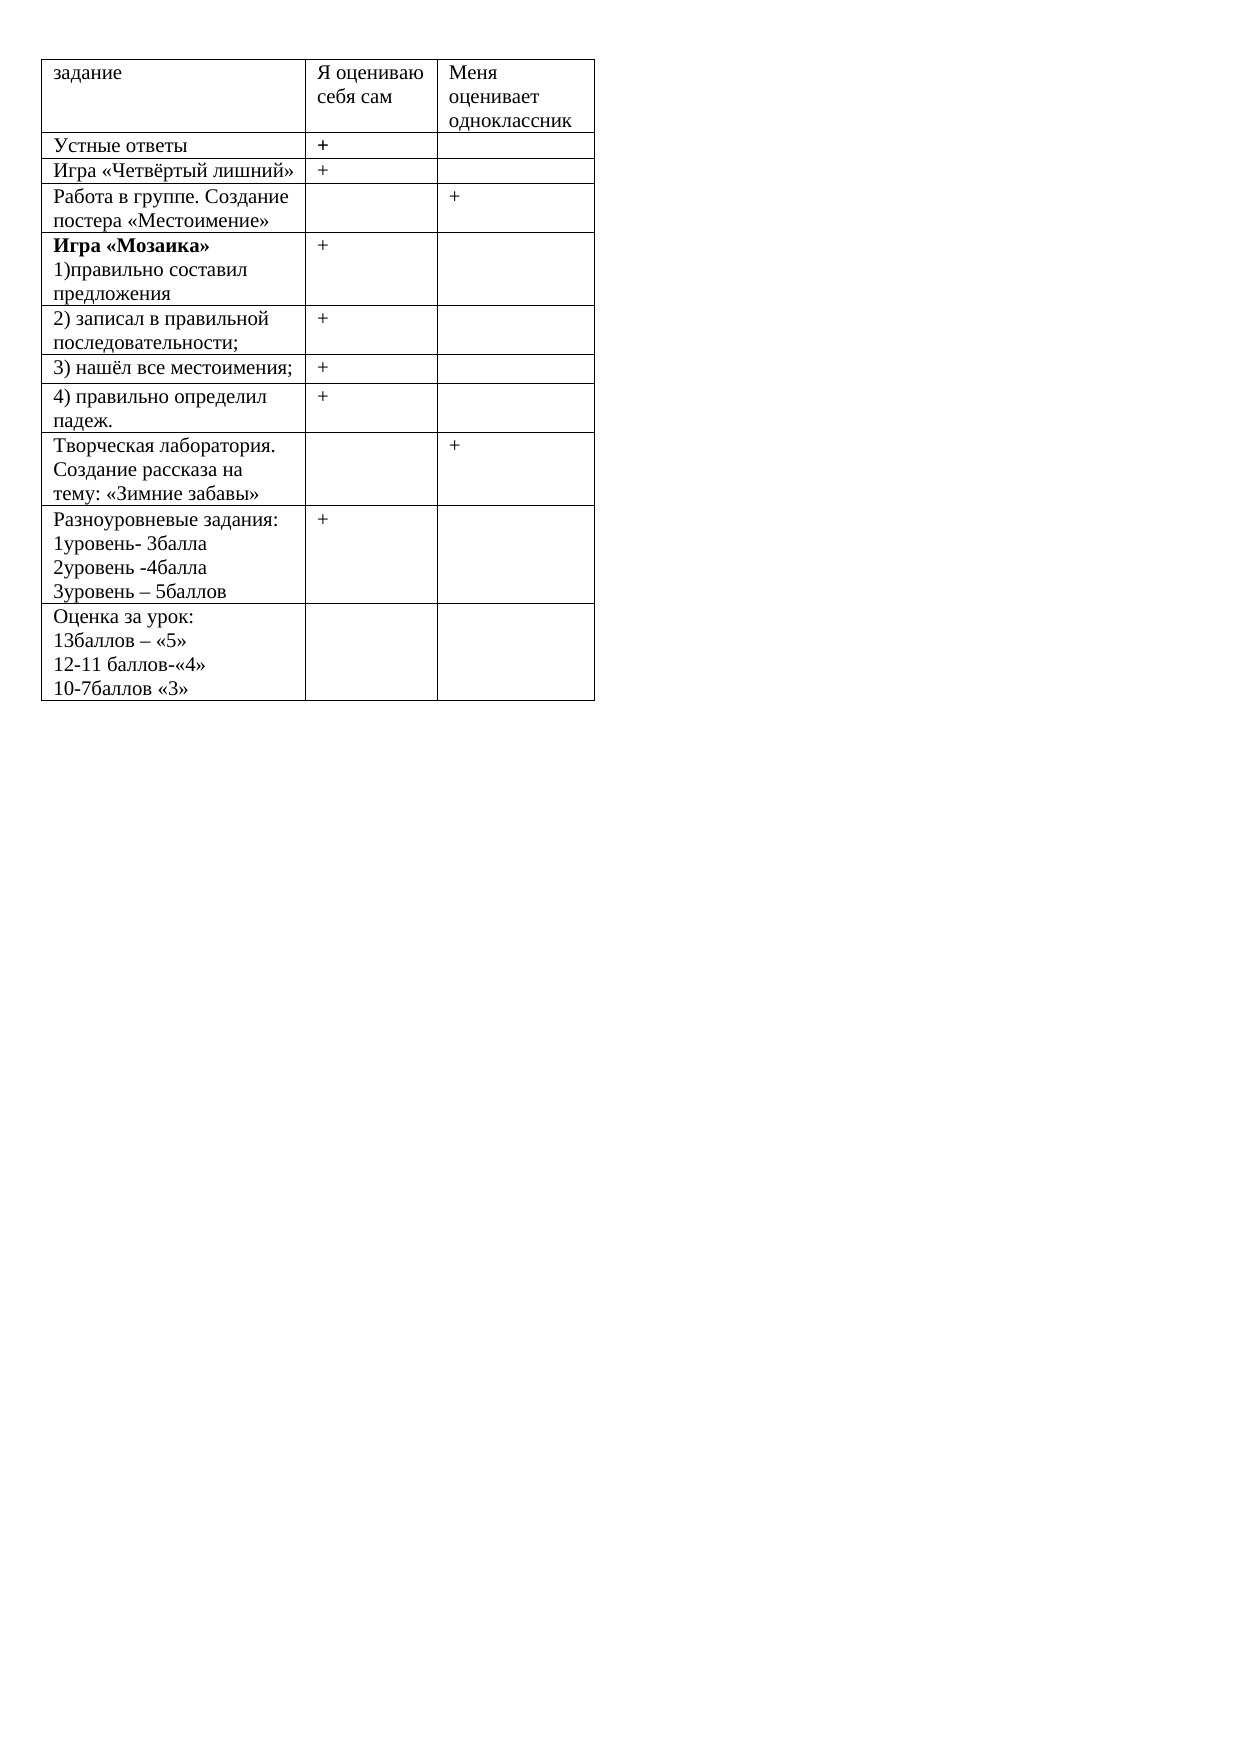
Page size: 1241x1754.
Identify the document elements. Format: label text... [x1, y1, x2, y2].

table_cell Игра «Мозаика» 1)правильно составил предложения [42, 233, 305, 305]
table_cell [438, 159, 594, 182]
table_cell Разноуровневые задания: 1уровень- 3балла 2уровень -4балла 3уровень – 5баллов [42, 506, 305, 603]
table_cell + [306, 133, 437, 157]
table_cell + [306, 384, 437, 432]
table_cell [438, 355, 594, 383]
table_cell Устные ответы [42, 133, 305, 157]
table_cell + [306, 355, 437, 383]
table_cell 3) нашёл все местоимения; [42, 355, 305, 383]
table_header Я оцениваю себя сам [306, 60, 437, 132]
table_cell Оценка за урок: 13баллов – «5» 12-11 баллов-«4» 10-7баллов «3» [42, 604, 305, 700]
table_cell [438, 233, 594, 305]
table_cell Творческая лаборатория. Создание рассказа на тему: «Зимние забавы» [42, 433, 305, 505]
table_cell 4) правильно определил падеж. [42, 384, 305, 432]
table_cell + [438, 184, 594, 232]
table_cell + [438, 433, 594, 505]
table_header Меня оценивает одноклассник [438, 60, 594, 132]
table_cell Работа в группе. Создание постера «Местоимение» [42, 184, 305, 232]
table_cell [438, 133, 594, 157]
table_cell [438, 604, 594, 700]
table_cell [306, 184, 437, 232]
table_cell [306, 604, 437, 700]
table_header задание [42, 60, 305, 132]
table_cell + [306, 159, 437, 182]
table_cell + [306, 306, 437, 354]
table_cell 2) записал в правильной последовательности; [42, 306, 305, 354]
table_cell [438, 506, 594, 603]
table_cell Игра «Четвёртый лишний» [42, 159, 305, 182]
table_cell + [306, 233, 437, 305]
table_cell [306, 433, 437, 505]
table_cell [438, 306, 594, 354]
table_cell + [306, 506, 437, 603]
table_cell [438, 384, 594, 432]
